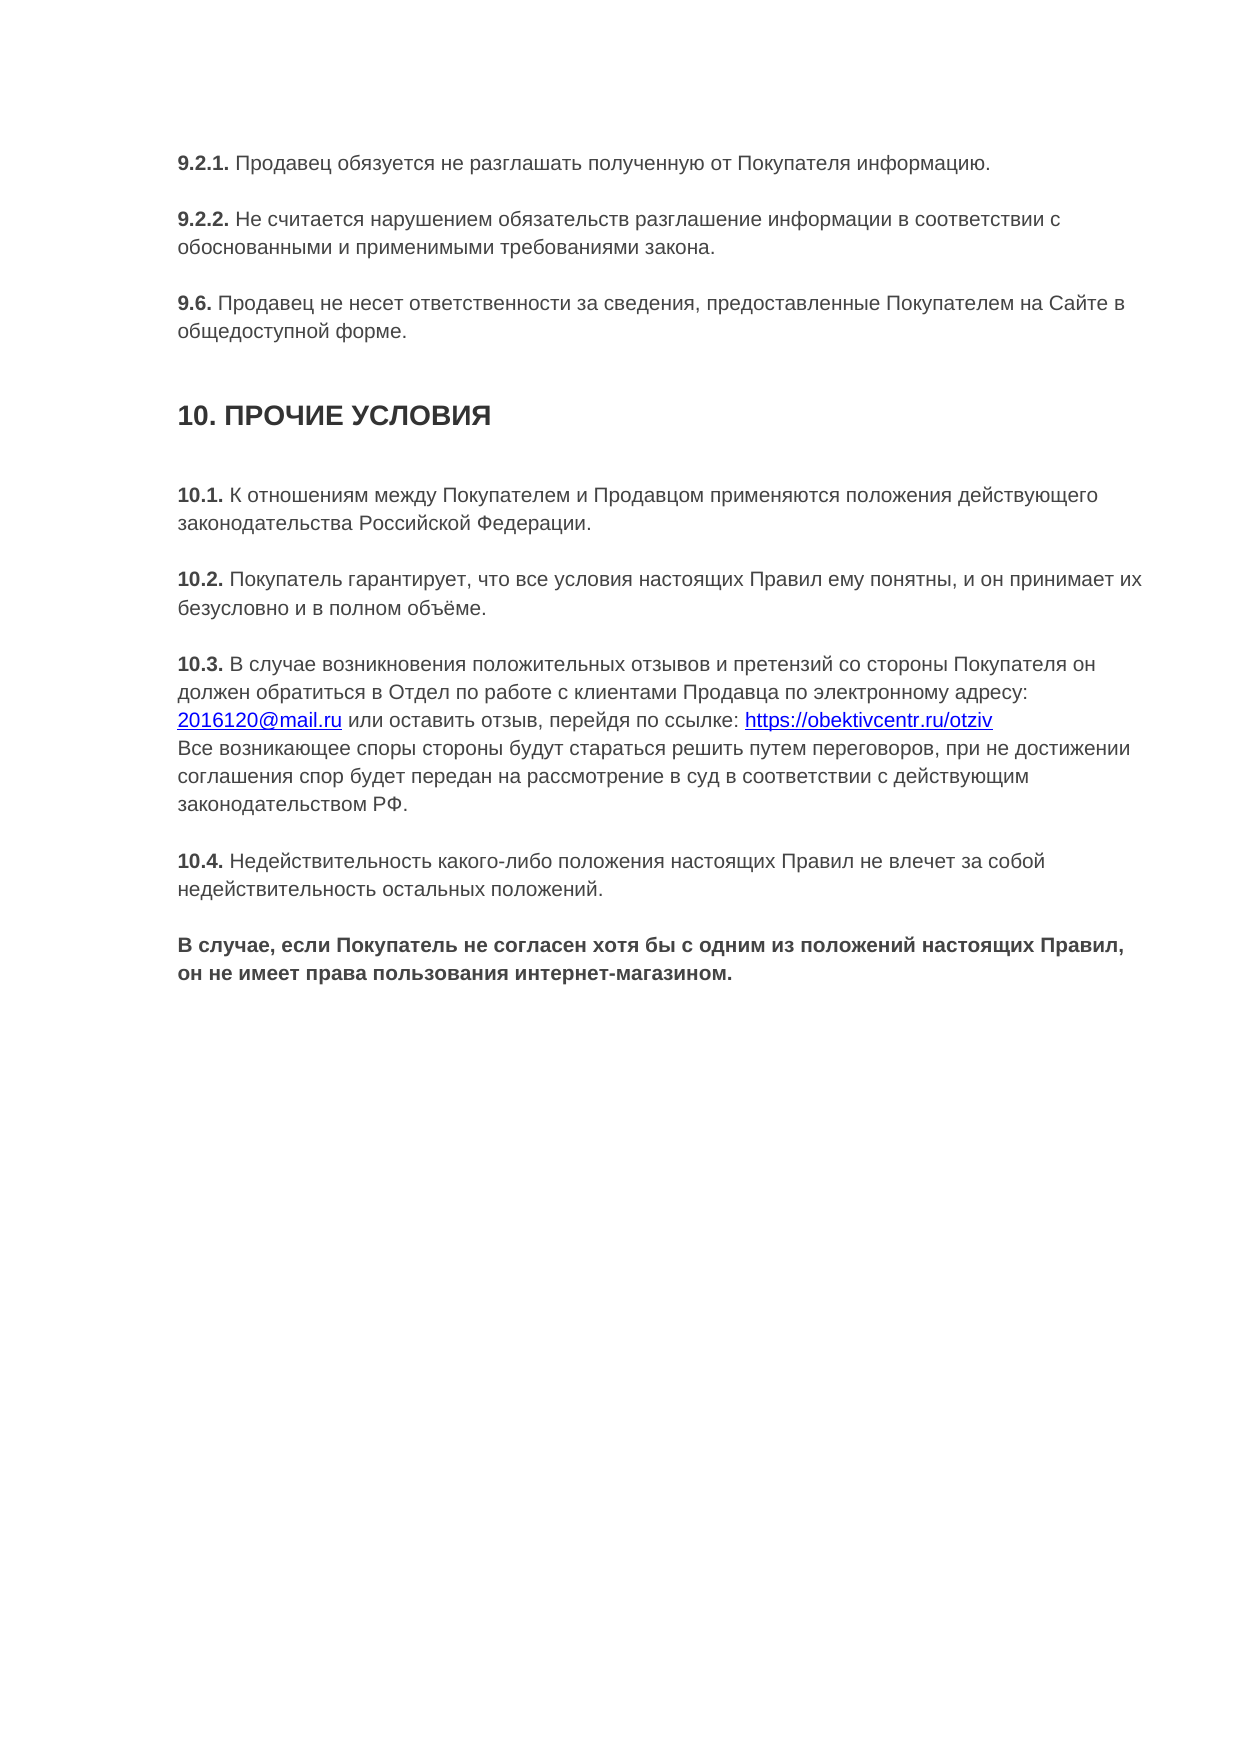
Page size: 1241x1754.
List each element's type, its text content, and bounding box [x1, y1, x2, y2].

text 10. ПРОЧИЕ УСЛОВИЯ [177, 399, 1152, 432]
text 9.2.2. Не считается нарушением обязательств разглашение информации в соответствии с обоснованными и применимыми требованиями закона. 9.6. Продавец не несет ответственности за сведения, предоставленные Покупателем на Сайте в общедоступной форме. [177, 174, 1152, 343]
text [177, 118, 1152, 174]
text 10.1. К отношениям между Покупателем и Продавцом применяются положения действующего законодательства Российской Федерации. 10.2. Покупатель гарантирует, что все условия настоящих Правил ему понятны, и он принимает их безусловно и в полном объёме. 10.3. В случае возникновения положительных отзывов и претензий со стороны Покупателя он должен обратиться в Отдел по работе с клиентами Продавца по электронному адресу: 2016120@mail.ru или оставить отзыв, перейдя по ссылке: https://obektivcentr.ru/otziv Все возникающее споры стороны будут стараться решить путем переговоров, при не достижении соглашения спор будет передан на рассмотрение в суд в соответствии с действующим законодательством РФ. 10.4. Недействительность какого-либо положения настоящих Правил не влечет за собой недействительность остальных положений. В случае, если Покупатель не согласен хотя бы с одним из положений настоящих Правил, он не имеет права пользования интернет-магазином. [177, 451, 1152, 985]
